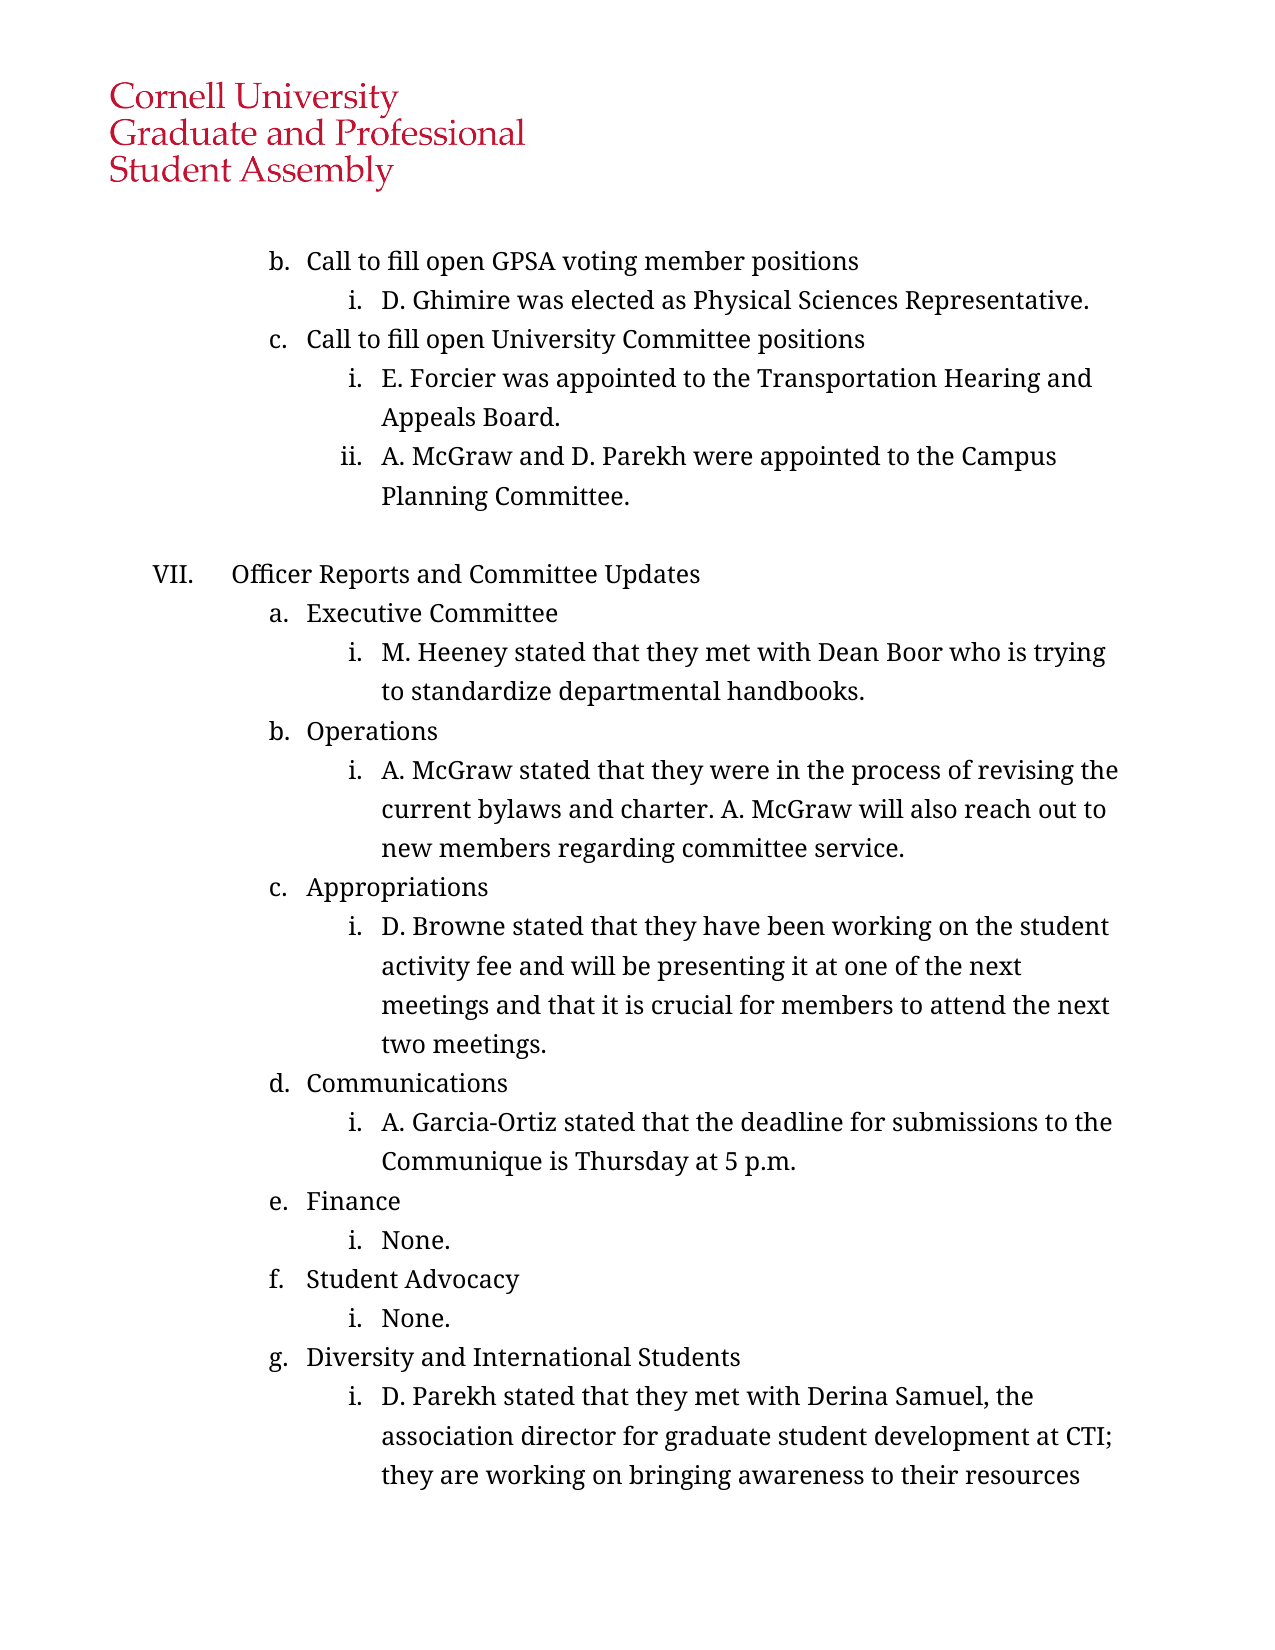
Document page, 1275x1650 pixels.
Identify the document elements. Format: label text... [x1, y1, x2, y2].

list M. Heeney stated that they met with Dean Boor who is trying to standardize departmental handbooks. [362, 635, 1125, 708]
picture [105, 75, 530, 195]
list A. McGraw and D. Parekh were appointed to the Campus Planning Committee. [362, 439, 1125, 512]
list Finance [269, 1183, 1125, 1217]
list Communications [269, 1066, 1125, 1100]
list E. Forcier was appointed to the Transportation Hearing and Appeals Board. [362, 361, 1125, 434]
list Officer Reports and Committee Updates [194, 556, 1125, 591]
list Student Advocacy [269, 1261, 1125, 1296]
list Call to fill open University Committee positions [269, 321, 1125, 356]
list Operations [269, 713, 1125, 747]
list A. Garcia-Ortiz stated that the deadline for submissions to the Communique is Thursday at 5 p.m. [362, 1105, 1125, 1178]
list None. [362, 1222, 1125, 1256]
list A. McGraw stated that they were in the process of revising the current bylaws and charter. A. McGraw will also reach out to new members regarding committee service. [362, 752, 1125, 865]
list Appropriations [269, 870, 1125, 904]
list Executive Committee [269, 596, 1125, 630]
list D. Ghimire was elected as Physical Sciences Representative. [362, 282, 1125, 316]
list None. [362, 1301, 1125, 1335]
list Diversity and International Students [269, 1340, 1125, 1374]
list Call to fill open GPSA voting member positions [269, 243, 1125, 277]
list D. Browne stated that they have been working on the student activity fee and will be presenting it at one of the next meetings and that it is crucial for members to attend the next two meetings. [362, 909, 1125, 1061]
